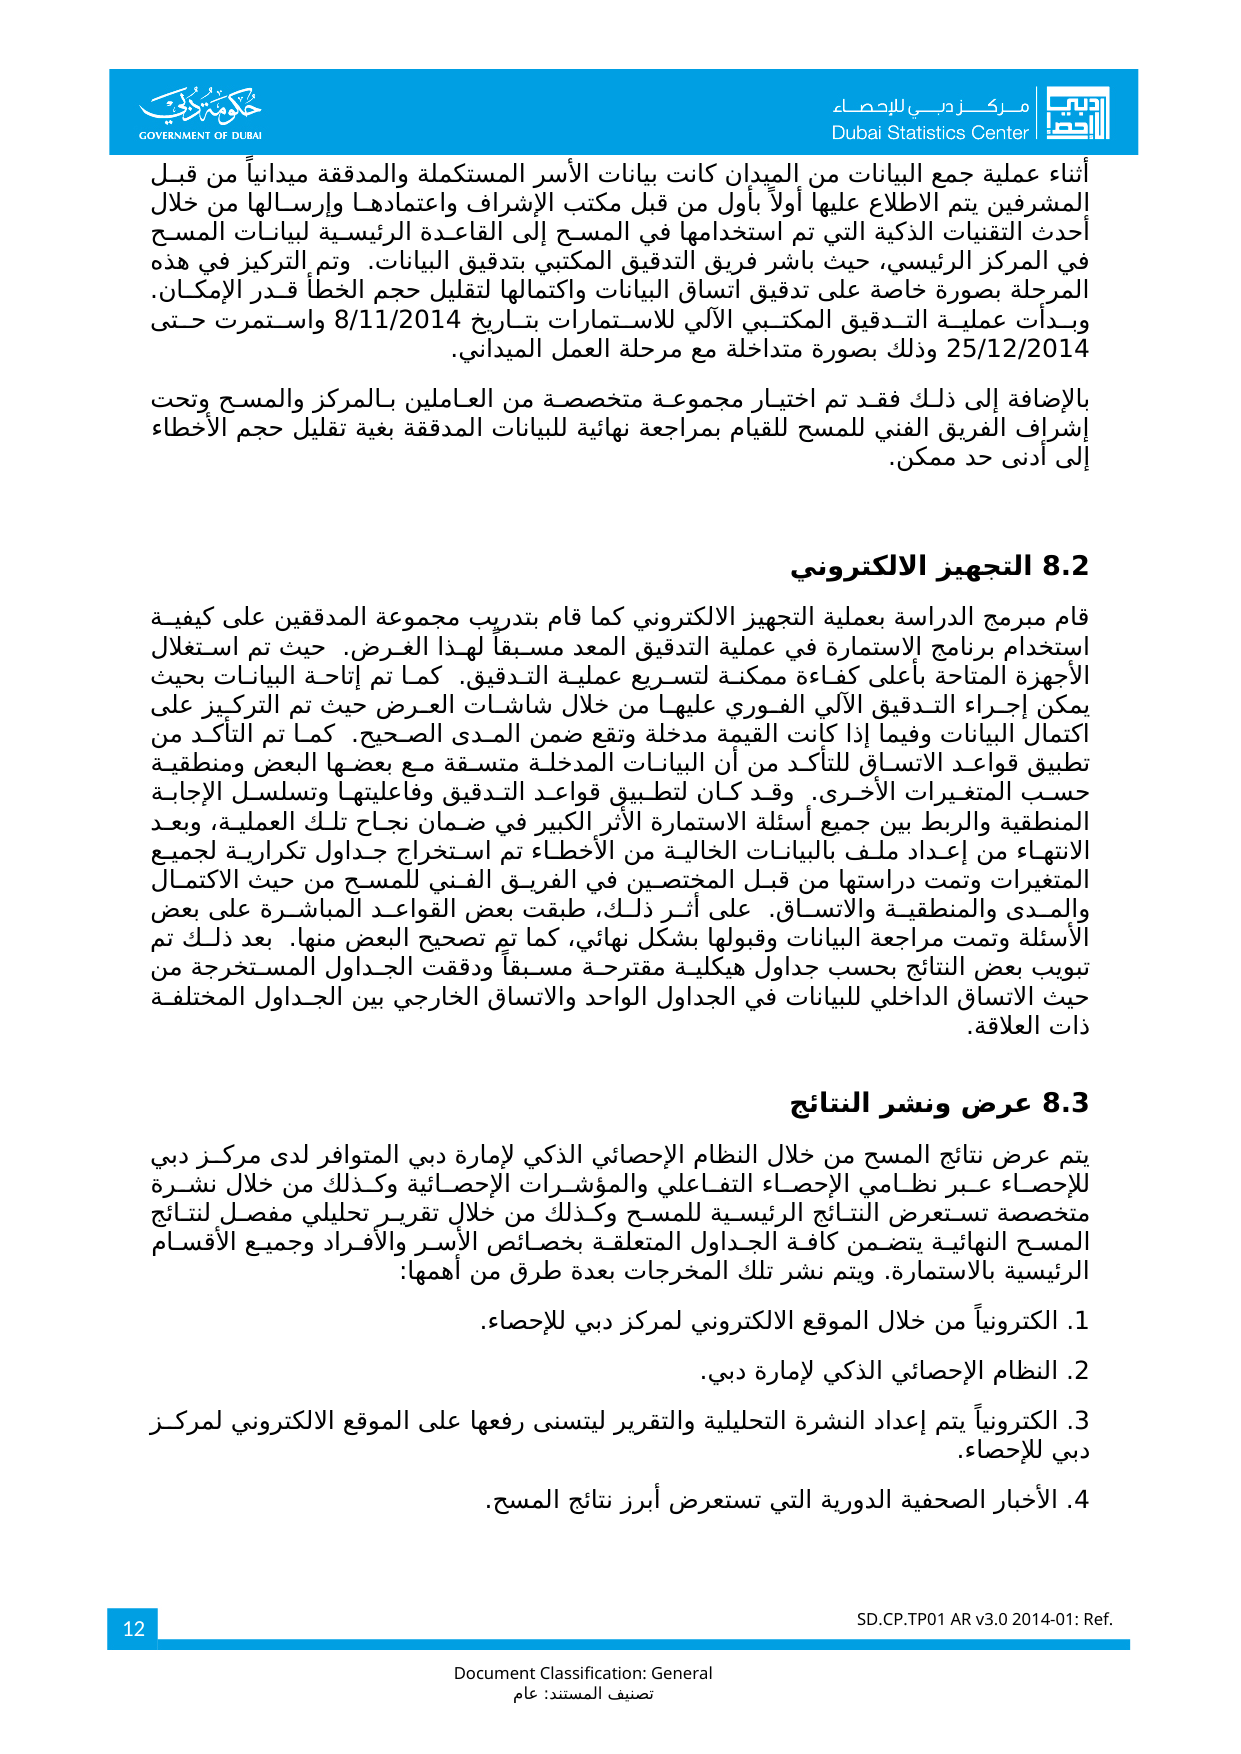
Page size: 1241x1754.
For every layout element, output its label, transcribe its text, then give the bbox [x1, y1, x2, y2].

text 8.2 التجهيز الالكتروني [150, 550, 1090, 582]
picture [231, 99, 240, 110]
text 2. النظام الإحصائي الذكي لإمارة دبي. [150, 1356, 1090, 1386]
text قام مبرمج الدراسة بعملية التجهيز الالكتروني كما قام بتدريب مجموعة المدققين على كيفية استخدام برنامج الاستمارة في عملية التدقيق المعد مسبقاً لهذا الغرض. حيث تم استغلال الأجهزة المتاحة بأعلى كفاءة ممكنة لتسريع عملية التدقيق. كما تم إتاحة البيانات بحيث يمكن إجراء التدقيق الآلي الفوري عليها من خلال شاشات العرض حيث تم التركيز على اكتمال البيانات وفيما إذا كانت القيمة مدخلة وتقع ضمن المدى الصحيح. كما تم التأكد من تطبيق قواعد الاتساق للتأكد من أن البيانات المدخلة متسقة مع بعضها البعض ومنطقية حسب المتغيرات الأخرى. وقد كان لتطبيق قواعد التدقيق وفاعليتها وتسلسل الإجابة المنطقية والربط بين جميع أسئلة الاستمارة الأثر الكبير في ضمان نجاح تلك العملية، وبعد الانتهاء من إعداد ملف بالبيانات الخالية من الأخطاء تم استخراج جداول تكرارية لجميع المتغيرات وتمت دراستها من قبل المختصين في الفريق الفني للمسح من حيث الاكتمال والمدى والمنطقية والاتساق. على أثر ذلك، طبقت بعض القواعد المباشرة على بعض الأسئلة وتمت مراجعة البيانات وقبولها بشكل نهائي، كما تم تصحيح البعض منها. بعد ذلك تم تبويب بعض النتائج بحسب جداول هيكلية مقترحة مسبقاً ودققت الجداول المستخرجة من حيث الاتساق الداخلي للبيانات في الجداول الواحد والاتساق الخارجي بين الجداول المختلفة ذات العلاقة. [150, 602, 1090, 1040]
picture [1053, 123, 1087, 133]
picture [1090, 99, 1098, 110]
text أثناء عملية جمع البيانات من الميدان كانت بيانات الأسر المستكملة والمدققة ميدانياً من قبل المشرفين يتم الاطلاع عليها أولاً بأول من قبل مكتب الإشراف واعتمادها وإرسالها من خلال أحدث التقنيات الذكية التي تم استخدامها في المسح إلى القاعدة الرئيسية لبيانات المسح في المركز الرئيسي، حيث باشر فريق التدقيق المكتبي بتدقيق البيانات. وتم التركيز في هذه المرحلة بصورة خاصة على تدقيق اتساق البيانات واكتمالها لتقليل حجم الخطأ قدر الإمكان. وبدأت عملية التدقيق المكتبي الآلي للاستمارات بتاريخ 8/11/2014 واستمرت حتى 25/12/2014 وذلك بصورة متداخلة مع مرحلة العمل الميداني. [150, 159, 1090, 363]
picture [1096, 99, 1103, 138]
text يتم عرض نتائج المسح من خلال النظام الإحصائي الذكي لإمارة دبي المتوافر لدى مركز دبي للإحصاء عبر نظامي الإحصاء التفاعلي والمؤشرات الإحصائية وكذلك من خلال نشرة متخصصة تستعرض النتائج الرئيسية للمسح وكذلك من خلال تقرير تحليلي مفصل لنتائج المسح النهائية يتضمن كافة الجداول المتعلقة بخصائص الأسر والأفراد وجميع الأقسام الرئيسية بالاستمارة. ويتم نشر تلك المخرجات بعدة طرق من أهمها: [150, 1140, 1090, 1286]
text 1. الكترونياً من خلال الموقع الالكتروني لمركز دبي للإحصاء. [150, 1306, 1090, 1336]
text 3. الكترونياً يتم إعداد النشرة التحليلية والتقرير ليتسنى رفعها على الموقع الالكتروني لمركز دبي للإحصاء. [150, 1406, 1090, 1465]
text بالإضافة إلى ذلك فقد تم اختيار مجموعة متخصصة من العاملين بالمركز والمسح وتحت إشراف الفريق الفني للمسح للقيام بمراجعة نهائية للبيانات المدققة بغية تقليل حجم الأخطاء إلى أدنى حد ممكن. [150, 384, 1090, 472]
text 8.3 عرض ونشر النتائج [150, 1087, 1090, 1119]
picture [106, 1604, 1131, 1653]
text 4. الأخبار الصحفية الدورية التي تستعرض أبرز نتائج المسح. [150, 1486, 1090, 1515]
picture [1048, 87, 1109, 138]
